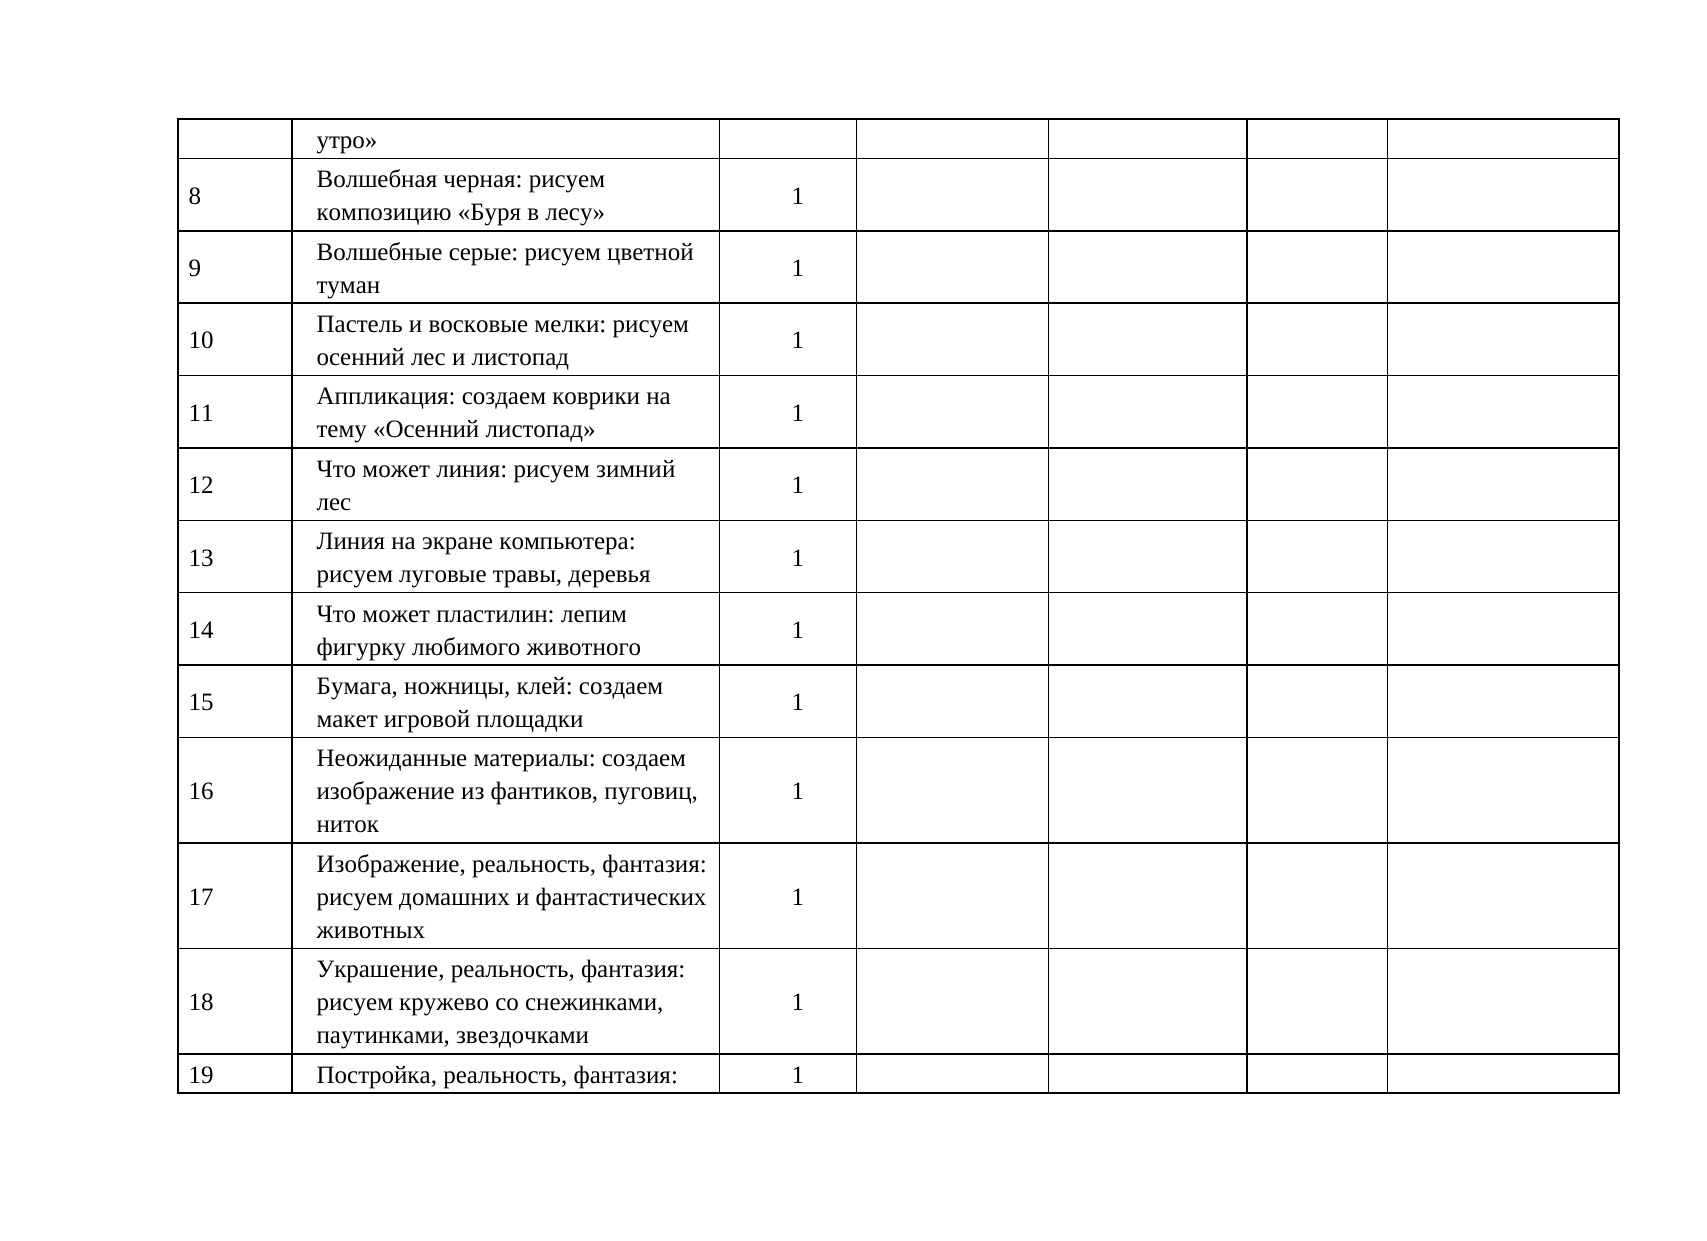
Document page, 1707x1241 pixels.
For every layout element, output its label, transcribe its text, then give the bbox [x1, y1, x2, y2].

table_cell 16 [179, 738, 291, 842]
table_cell [1388, 232, 1618, 302]
table_cell [1248, 666, 1387, 737]
table_cell [1248, 593, 1387, 664]
table_cell [857, 666, 1048, 737]
table_cell [857, 1055, 1048, 1092]
table_cell [1388, 949, 1618, 1053]
table_cell Линия на экране компьютера: рисуем луговые травы, деревья [293, 521, 719, 592]
table_cell [1388, 449, 1618, 519]
table_cell [1388, 304, 1618, 375]
table_cell 9 [179, 232, 291, 302]
table_cell [1049, 844, 1246, 947]
table_cell [857, 304, 1048, 375]
table_cell [1049, 449, 1246, 519]
table_cell [1049, 120, 1246, 157]
table_cell 8 [179, 159, 291, 230]
table_cell 1 [720, 666, 856, 737]
table_cell Изображение, реальность, фантазия: рисуем домашних и фантастических животных [293, 844, 719, 947]
table_cell 1 [720, 593, 856, 664]
table_cell 17 [179, 844, 291, 947]
table_cell 15 [179, 666, 291, 737]
table_cell [1049, 232, 1246, 302]
table_cell 1 [720, 304, 856, 375]
table_cell [1049, 738, 1246, 842]
table_cell [1248, 521, 1387, 592]
table_cell [1049, 304, 1246, 375]
table_cell [1388, 1055, 1618, 1092]
table_cell [857, 949, 1048, 1053]
table_cell 19 [179, 1055, 291, 1092]
table_cell [857, 738, 1048, 842]
table_cell [1248, 120, 1387, 157]
table_cell Пастель и восковые мелки: рисуем осенний лес и листопад [293, 304, 719, 375]
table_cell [293, 120, 719, 157]
table_cell 1 [720, 844, 856, 947]
table_cell [857, 232, 1048, 302]
table_cell [1049, 949, 1246, 1053]
table_cell 18 [179, 949, 291, 1053]
table_cell 11 [179, 376, 291, 447]
table_cell Волшебные серые: рисуем цветной туман [293, 232, 719, 302]
table_cell [857, 593, 1048, 664]
table_cell [1388, 738, 1618, 842]
table_cell Что может пластилин: лепим фигурку любимого животного [293, 593, 719, 664]
table_cell [1388, 120, 1618, 157]
table_cell [1388, 521, 1618, 592]
table_cell 1 [720, 376, 856, 447]
table_cell Неожиданные материалы: создаем изображение из фантиков, пуговиц, ниток [293, 738, 719, 842]
table_cell [857, 521, 1048, 592]
table_cell [1248, 159, 1387, 230]
table_cell 1 [720, 232, 856, 302]
table_cell [1388, 159, 1618, 230]
table_cell [1248, 376, 1387, 447]
table_cell [1049, 1055, 1246, 1092]
table_cell [1388, 593, 1618, 664]
table_cell 1 [720, 449, 856, 519]
table_cell 1 [720, 738, 856, 842]
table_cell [293, 1055, 719, 1092]
table_cell 1 [720, 521, 856, 592]
table_cell Украшение, реальность, фантазия: рисуем кружево со снежинками, паутинками, звездочками [293, 949, 719, 1053]
table_cell [1388, 844, 1618, 947]
table_cell 7 [179, 120, 291, 157]
table_cell [1248, 232, 1387, 302]
table_cell [857, 120, 1048, 157]
table_cell [857, 159, 1048, 230]
table_cell 1 [720, 949, 856, 1053]
table_cell [1248, 449, 1387, 519]
table_cell [1248, 949, 1387, 1053]
table_cell Аппликация: создаем коврики на тему «Осенний листопад» [293, 376, 719, 447]
table_cell Волшебная черная: рисуем композицию «Буря в лесу» [293, 159, 719, 230]
table_cell [1248, 738, 1387, 842]
table_cell [857, 449, 1048, 519]
table_cell 1 [720, 120, 856, 157]
table_cell [1049, 376, 1246, 447]
table_cell [1388, 666, 1618, 737]
table_cell 10 [179, 304, 291, 375]
table_cell Бумага, ножницы, клей: создаем макет игровой площадки [293, 666, 719, 737]
table_cell [1248, 844, 1387, 947]
table_cell [1388, 376, 1618, 447]
table_cell [1049, 521, 1246, 592]
table_cell [1049, 593, 1246, 664]
table_cell 1 [720, 159, 856, 230]
table_cell [1049, 666, 1246, 737]
table_cell [857, 376, 1048, 447]
table_cell [857, 844, 1048, 947]
table_cell [1049, 159, 1246, 230]
table_cell 12 [179, 449, 291, 519]
table_cell Что может линия: рисуем зимний лес [293, 449, 719, 519]
table_cell [1248, 304, 1387, 375]
table_cell [1248, 1055, 1387, 1092]
table_cell 14 [179, 593, 291, 664]
table_cell 1 [720, 1055, 856, 1092]
table_cell 13 [179, 521, 291, 592]
